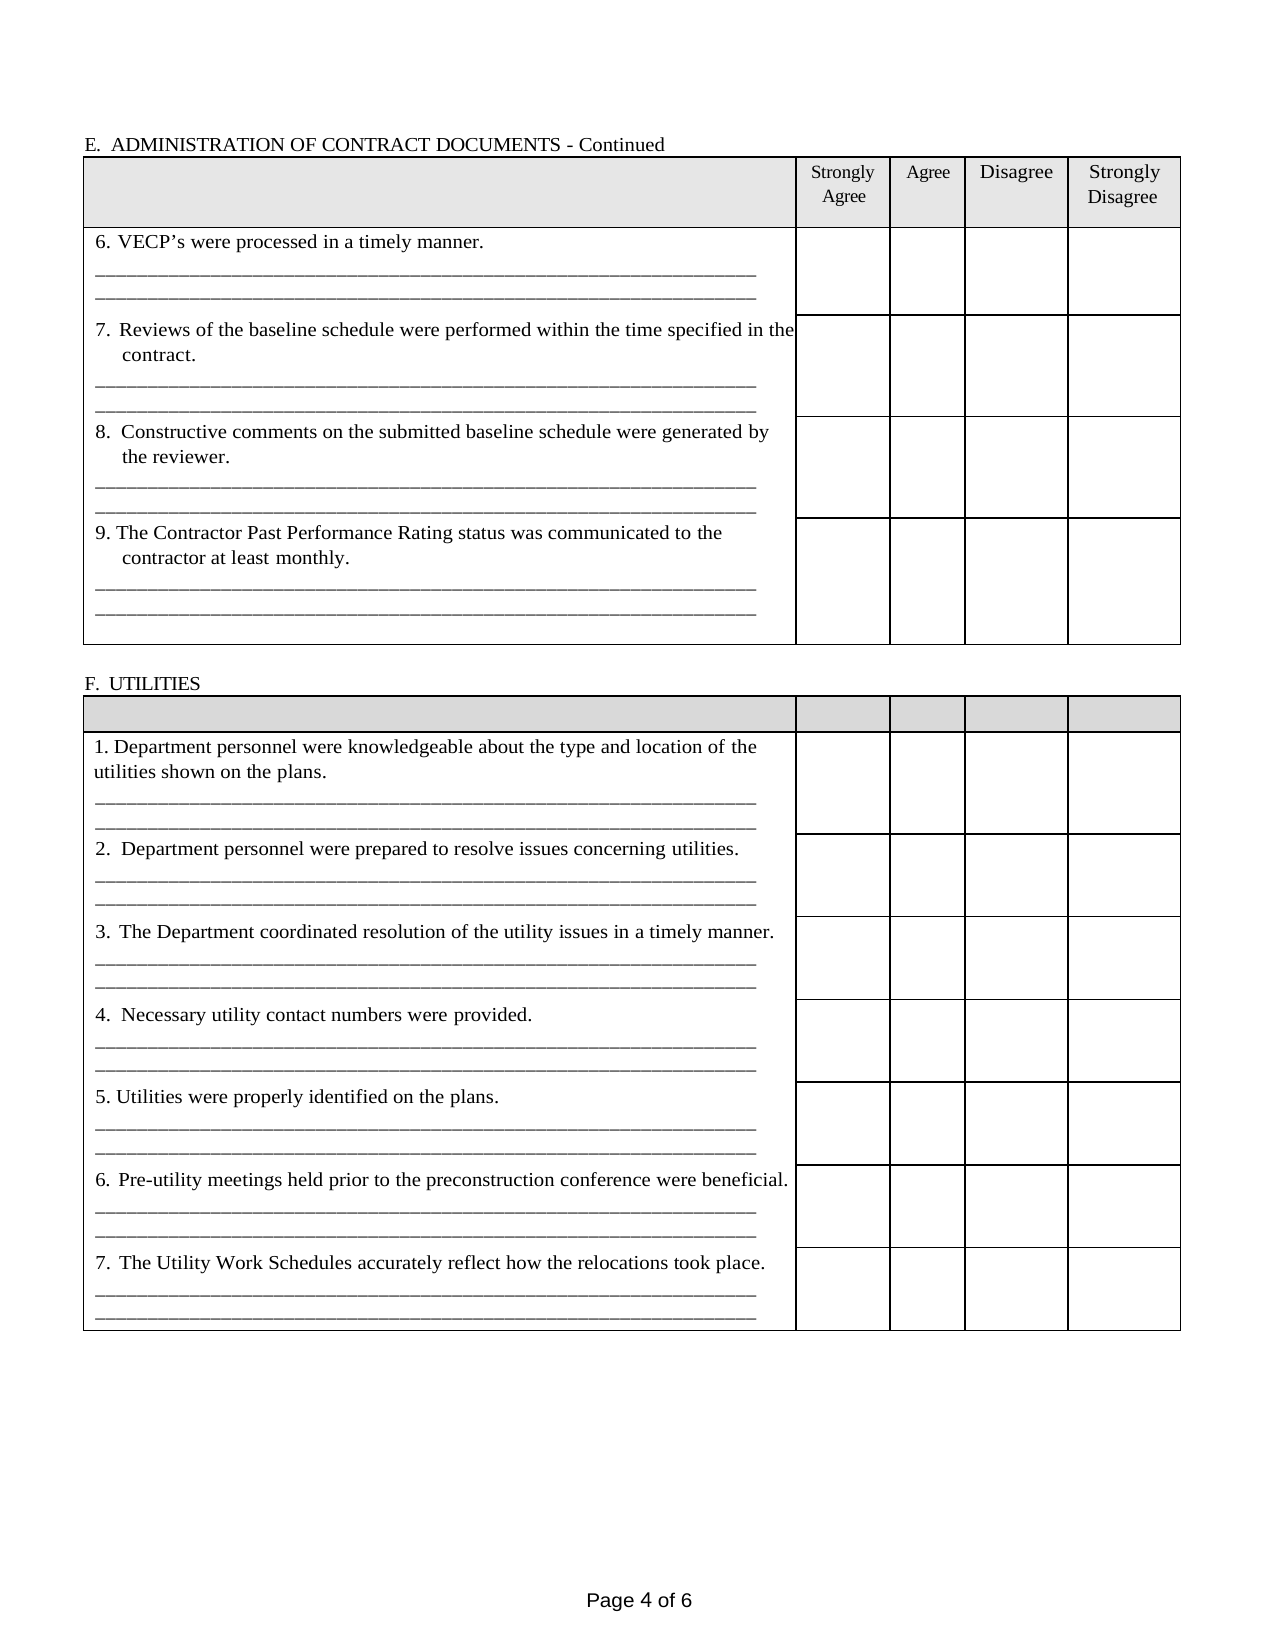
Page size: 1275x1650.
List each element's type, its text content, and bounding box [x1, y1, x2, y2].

table_cell [966, 917, 1067, 998]
table_cell [891, 1083, 964, 1164]
table_cell [966, 1083, 1067, 1164]
table_cell _______________________________________________________________ [84, 1191, 795, 1216]
table_cell [797, 316, 889, 416]
table_cell _______________________________________________________________ [84, 1026, 795, 1051]
table_cell 3. The Department coordinated resolution of the utility issues in a timely manner. [84, 916, 795, 943]
table_header Strongly Disagree [1069, 158, 1180, 227]
table_cell [1069, 417, 1180, 517]
table_header [966, 697, 1067, 731]
table_cell [1069, 228, 1180, 314]
table_cell [966, 835, 1067, 916]
table_cell utilities shown on the plans. [84, 759, 795, 784]
table_cell _______________________________________________________________ [84, 570, 795, 594]
table_cell _______________________________________________________________ [84, 1274, 795, 1299]
table_cell 2. Department personnel were prepared to resolve issues concerning utilities. [84, 833, 795, 860]
table_cell [891, 1000, 964, 1081]
table_cell [891, 835, 964, 916]
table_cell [84, 254, 795, 279]
table_cell [797, 835, 889, 916]
table_cell [1069, 835, 1180, 916]
table_cell _______________________________________________________________ [84, 391, 795, 416]
table_cell [891, 228, 964, 314]
table_cell 6. Pre-utility meetings held prior to the preconstruction conference were beneficial. [84, 1164, 795, 1191]
table_cell 5. Utilities were properly identified on the plans. [84, 1081, 795, 1109]
table_cell _______________________________________________________________ [84, 809, 795, 833]
table_cell [891, 1166, 964, 1247]
table_cell [966, 519, 1067, 644]
table_cell [891, 417, 964, 517]
table_cell 1. Department personnel were knowledgeable about the type and location of the [84, 733, 795, 759]
table_cell [797, 1000, 889, 1081]
table_cell _______________________________________________________________ [84, 279, 795, 314]
table_cell [891, 519, 964, 644]
table_cell _______________________________________________________________ [84, 968, 795, 998]
table_cell [797, 417, 889, 517]
table_header [84, 158, 795, 227]
table_cell [797, 917, 889, 998]
table_cell _______________________________________________________________ [84, 943, 795, 968]
table_cell [966, 1248, 1067, 1330]
table_cell [1069, 1083, 1180, 1164]
table_cell [966, 417, 1067, 517]
table_cell [966, 228, 1067, 314]
table_header [1069, 697, 1180, 731]
table_header [891, 697, 964, 731]
list UTILITIES [84, 672, 1194, 695]
table_cell [891, 1248, 964, 1330]
table_cell [1069, 519, 1180, 644]
table_cell _______________________________________________________________ [84, 493, 795, 517]
table_cell 7. The Utility Work Schedules accurately reflect how the relocations took place. [84, 1247, 795, 1274]
table_cell 6. VECP’s were processed in a timely manner. [84, 228, 795, 254]
table_cell [966, 733, 1067, 833]
table_cell _______________________________________________________________ [84, 1134, 795, 1164]
table_cell _______________________________________________________________ [84, 595, 795, 644]
table_cell _______________________________________________________________ [84, 366, 795, 391]
table_cell 8. Constructive comments on the submitted baseline schedule were generated by [84, 416, 795, 443]
table_cell [797, 1248, 889, 1330]
table_cell [1069, 733, 1180, 833]
table_cell 7. Reviews of the baseline schedule were performed within the time specified in the [84, 314, 795, 341]
table_cell [966, 1166, 1067, 1247]
table_cell [797, 1166, 889, 1247]
table_cell [797, 733, 889, 833]
table_cell [1069, 1248, 1180, 1330]
table_header Disagree [966, 158, 1067, 227]
table_cell [797, 228, 889, 314]
table_cell _______________________________________________________________ [84, 468, 795, 493]
table_cell [1069, 1166, 1180, 1247]
table_header Agree [891, 158, 964, 227]
table_cell contractor at least monthly. [84, 545, 795, 569]
table_cell [1069, 1000, 1180, 1081]
table_header Strongly Agree [797, 158, 889, 227]
table_cell [891, 917, 964, 998]
table_cell _______________________________________________________________ [84, 1216, 795, 1247]
list ADMINISTRATION OF CONTRACT DOCUMENTS - Continued [84, 133, 1194, 156]
table_header [84, 697, 795, 731]
table_cell 4. Necessary utility contact numbers were provided. [84, 999, 795, 1026]
table_cell [891, 316, 964, 416]
table_cell _______________________________________________________________ [84, 784, 795, 809]
table_cell [891, 733, 964, 833]
table_cell [797, 519, 889, 644]
table_cell [1069, 917, 1180, 998]
table_cell [1069, 316, 1180, 416]
table_cell _______________________________________________________________ [84, 860, 795, 885]
table_cell the reviewer. [84, 443, 795, 468]
table_cell _______________________________________________________________ [84, 1109, 795, 1134]
table_cell _______________________________________________________________ [84, 1051, 795, 1081]
table_cell [966, 316, 1067, 416]
table_cell [966, 1000, 1067, 1081]
table_header [797, 697, 889, 731]
table_cell 9. The Contractor Past Performance Rating status was communicated to the [84, 517, 795, 544]
table_cell _______________________________________________________________ [84, 885, 795, 916]
table_cell [797, 1083, 889, 1164]
table_cell _______________________________________________________________ [84, 1299, 795, 1330]
table_cell contract. [84, 341, 795, 366]
